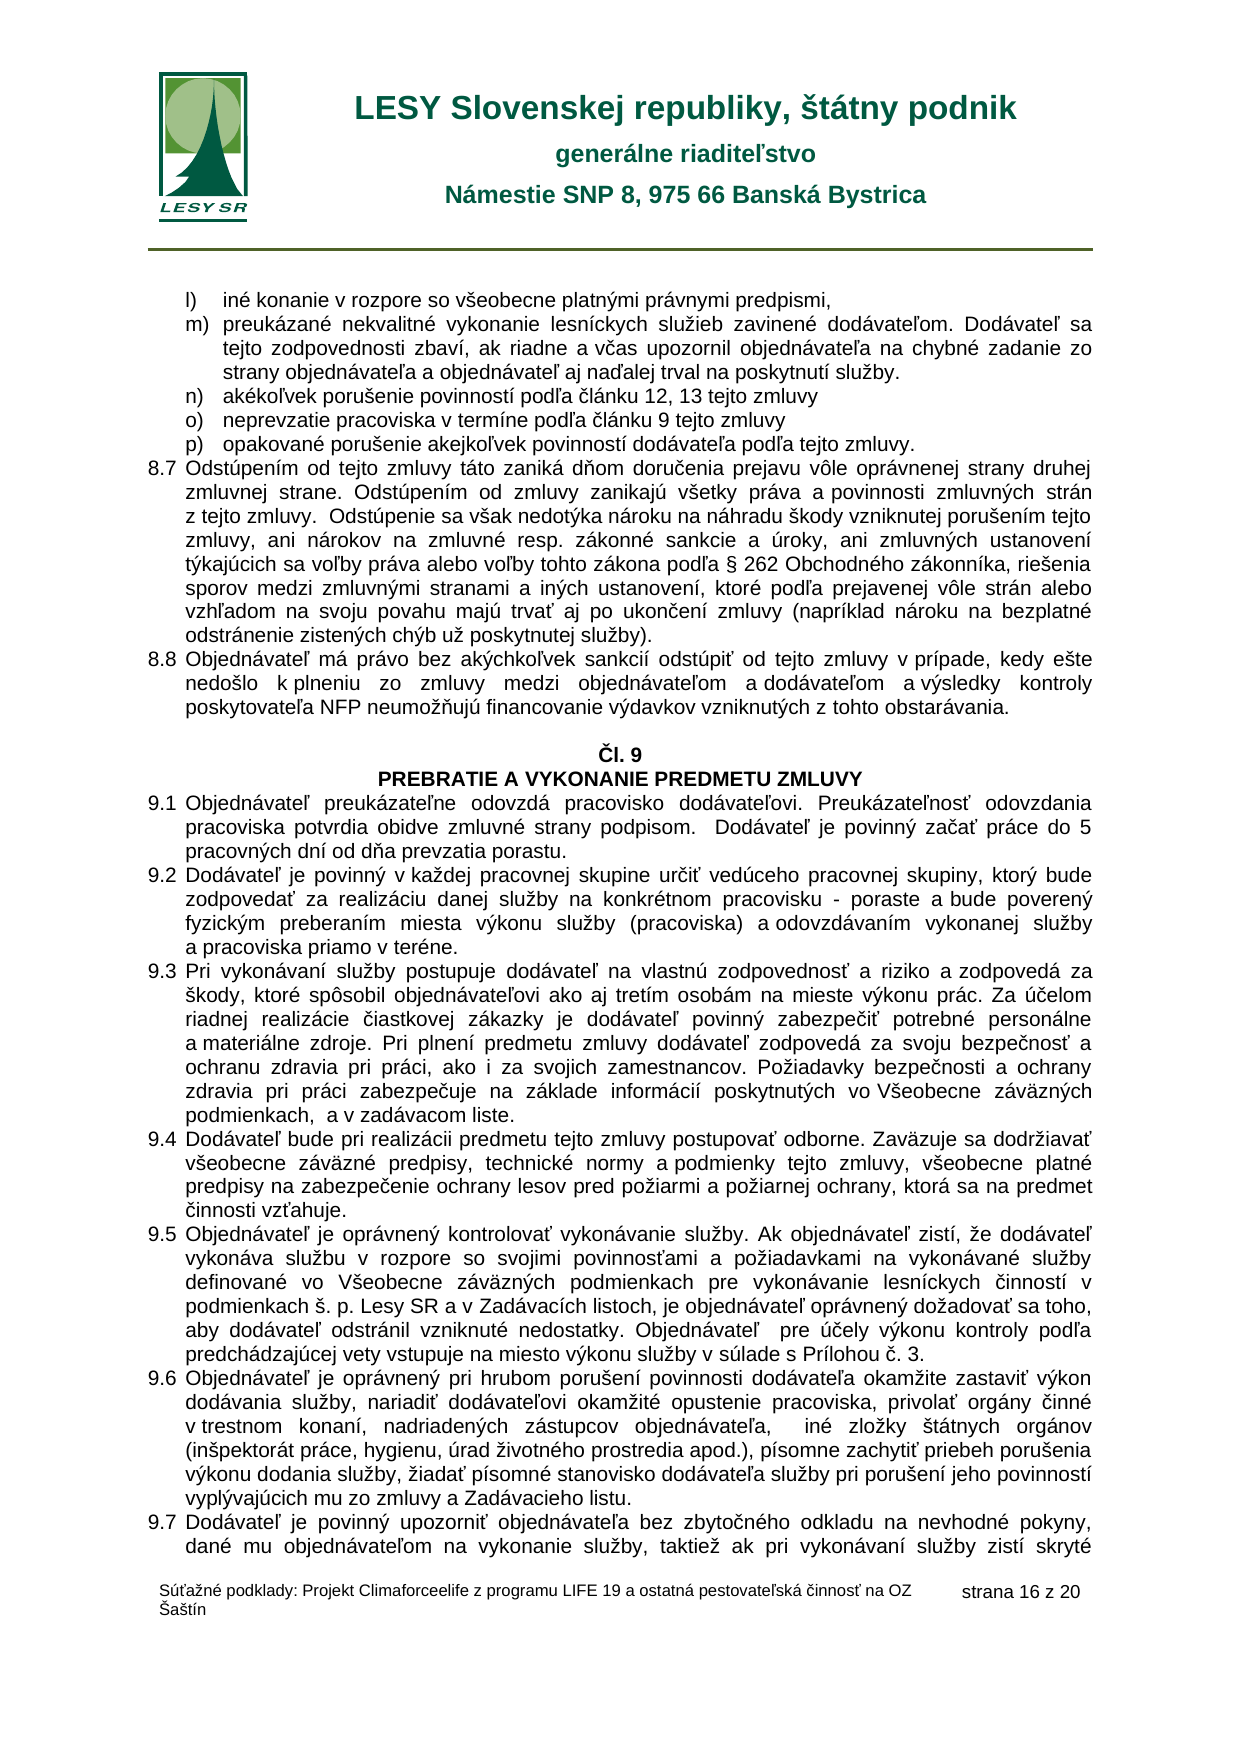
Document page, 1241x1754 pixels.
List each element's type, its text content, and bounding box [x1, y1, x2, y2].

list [148, 1510, 1093, 1558]
list Pri vykonávaní služby postupuje dodávateľ na vlastnú zodpovednosť a riziko a zodpovedá za škody, ktoré spôsobil objednávateľovi ako aj tretím osobám na mieste výkonu prác. Za účelom riadnej realizácie čiastkovej zákazky je dodávateľ povinný zabezpečiť potrebné personálne a materiálne zdroje. Pri plnení predmetu zmluvy dodávateľ zodpovedá za svoju bezpečnosť a ochranu zdravia pri práci, ako i za svojich zamestnancov. Požiadavky bezpečnosti a ochrany zdravia pri práci zabezpečuje na základe informácií poskytnutých vo Všeobecne záväzných podmienkach, a v zadávacom liste. [148, 959, 1093, 1126]
list neprevzatie pracoviska v termíne podľa článku 9 tejto zmluvy [185, 408, 1093, 432]
list Objednávateľ preukázateľne odovzdá pracovisko dodávateľovi. Preukázateľnosť odovzdania pracoviska potvrdia obidve zmluvné strany podpisom. Dodávateľ je povinný začať práce do 5 pracovných dní od dňa prevzatia porastu. [148, 791, 1093, 863]
list Dodávateľ bude pri realizácii predmetu tejto zmluvy postupovať odborne. Zaväzuje sa dodržiavať všeobecne záväzné predpisy, technické normy a podmienky tejto zmluvy, všeobecne platné predpisy na zabezpečenie ochrany lesov pred požiarmi a požiarnej ochrany, ktorá sa na predmet činnosti vzťahuje. [148, 1126, 1093, 1222]
text PREBRATIE A VYKONANIE PREDMETU ZMLUVY [148, 767, 1093, 791]
list opakované porušenie akejkoľvek povinností dodávateľa podľa tejto zmluvy. [185, 432, 1093, 456]
list Objednávateľ je oprávnený kontrolovať vykonávanie služby. Ak objednávateľ zistí, že dodávateľ vykonáva službu v rozpore so svojimi povinnosťami a požiadavkami na vykonávané služby definované vo Všeobecne záväzných podmienkach pre vykonávanie lesníckych činností v podmienkach š. p. Lesy SR a v Zadávacích listoch, je objednávateľ oprávnený dožadovať sa toho, aby dodávateľ odstránil vzniknuté nedostatky. Objednávateľ pre účely výkonu kontroly podľa predchádzajúcej vety vstupuje na miesto výkonu služby v súlade s Prílohou č. 3. [148, 1222, 1093, 1366]
list iné konanie v rozpore so všeobecne platnými právnymi predpismi, [185, 288, 1093, 312]
list Objednávateľ je oprávnený pri hrubom porušení povinnosti dodávateľa okamžite zastaviť výkon dodávania služby, nariadiť dodávateľovi okamžité opustenie pracoviska, privolať orgány činné v trestnom konaní, nadriadených zástupcov objednávateľa, iné zložky štátnych orgánov (inšpektorát práce, hygienu, úrad životného prostredia apod.), písomne zachytiť priebeh porušenia výkonu dodania služby, žiadať písomné stanovisko dodávateľa služby pri porušení jeho povinností vyplývajúcich mu zo zmluvy a Zadávacieho listu. [148, 1366, 1093, 1510]
list Odstúpením od tejto zmluvy táto zaniká dňom doručenia prejavu vôle oprávnenej strany druhej zmluvnej strane. Odstúpením od zmluvy zanikajú všetky práva a povinnosti zmluvných strán z tejto zmluvy. Odstúpenie sa však nedotýka nároku na náhradu škody vzniknutej porušením tejto zmluvy, ani nárokov na zmluvné resp. zákonné sankcie a úroky, ani zmluvných ustanovení týkajúcich sa voľby práva alebo voľby tohto zákona podľa § 262 Obchodného zákonníka, riešenia sporov medzi zmluvnými stranami a iných ustanovení, ktoré podľa prejavenej vôle strán alebo vzhľadom na svoju povahu majú trvať aj po ukončení zmluvy (napríklad nároku na bezplatné odstránenie zistených chýb už poskytnutej služby). [148, 456, 1093, 647]
list Objednávateľ má právo bez akýchkoľvek sankcií odstúpiť od tejto zmluvy v prípade, kedy ešte nedošlo k plneniu zo zmluvy medzi objednávateľom a dodávateľom a výsledky kontroly poskytovateľa NFP neumožňujú financovanie výdavkov vzniknutých z tohto obstarávania. [148, 647, 1093, 719]
list akékoľvek porušenie povinností podľa článku 12, 13 tejto zmluvy [185, 384, 1093, 408]
text Čl. 9 [148, 743, 1093, 767]
list Dodávateľ je povinný v každej pracovnej skupine určiť vedúceho pracovnej skupiny, ktorý bude zodpovedať za realizáciu danej služby na konkrétnom pracovisku - poraste a bude poverený fyzickým preberaním miesta výkonu služby (pracoviska) a odovzdávaním vykonanej služby a pracoviska priamo v teréne. [148, 863, 1093, 959]
list preukázané nekvalitné vykonanie lesníckych služieb zavinené dodávateľom. Dodávateľ sa tejto zodpovednosti zbaví, ak riadne a včas upozornil objednávateľa na chybné zadanie zo strany objednávateľa a objednávateľ aj naďalej trval na poskytnutí služby. [185, 312, 1093, 384]
